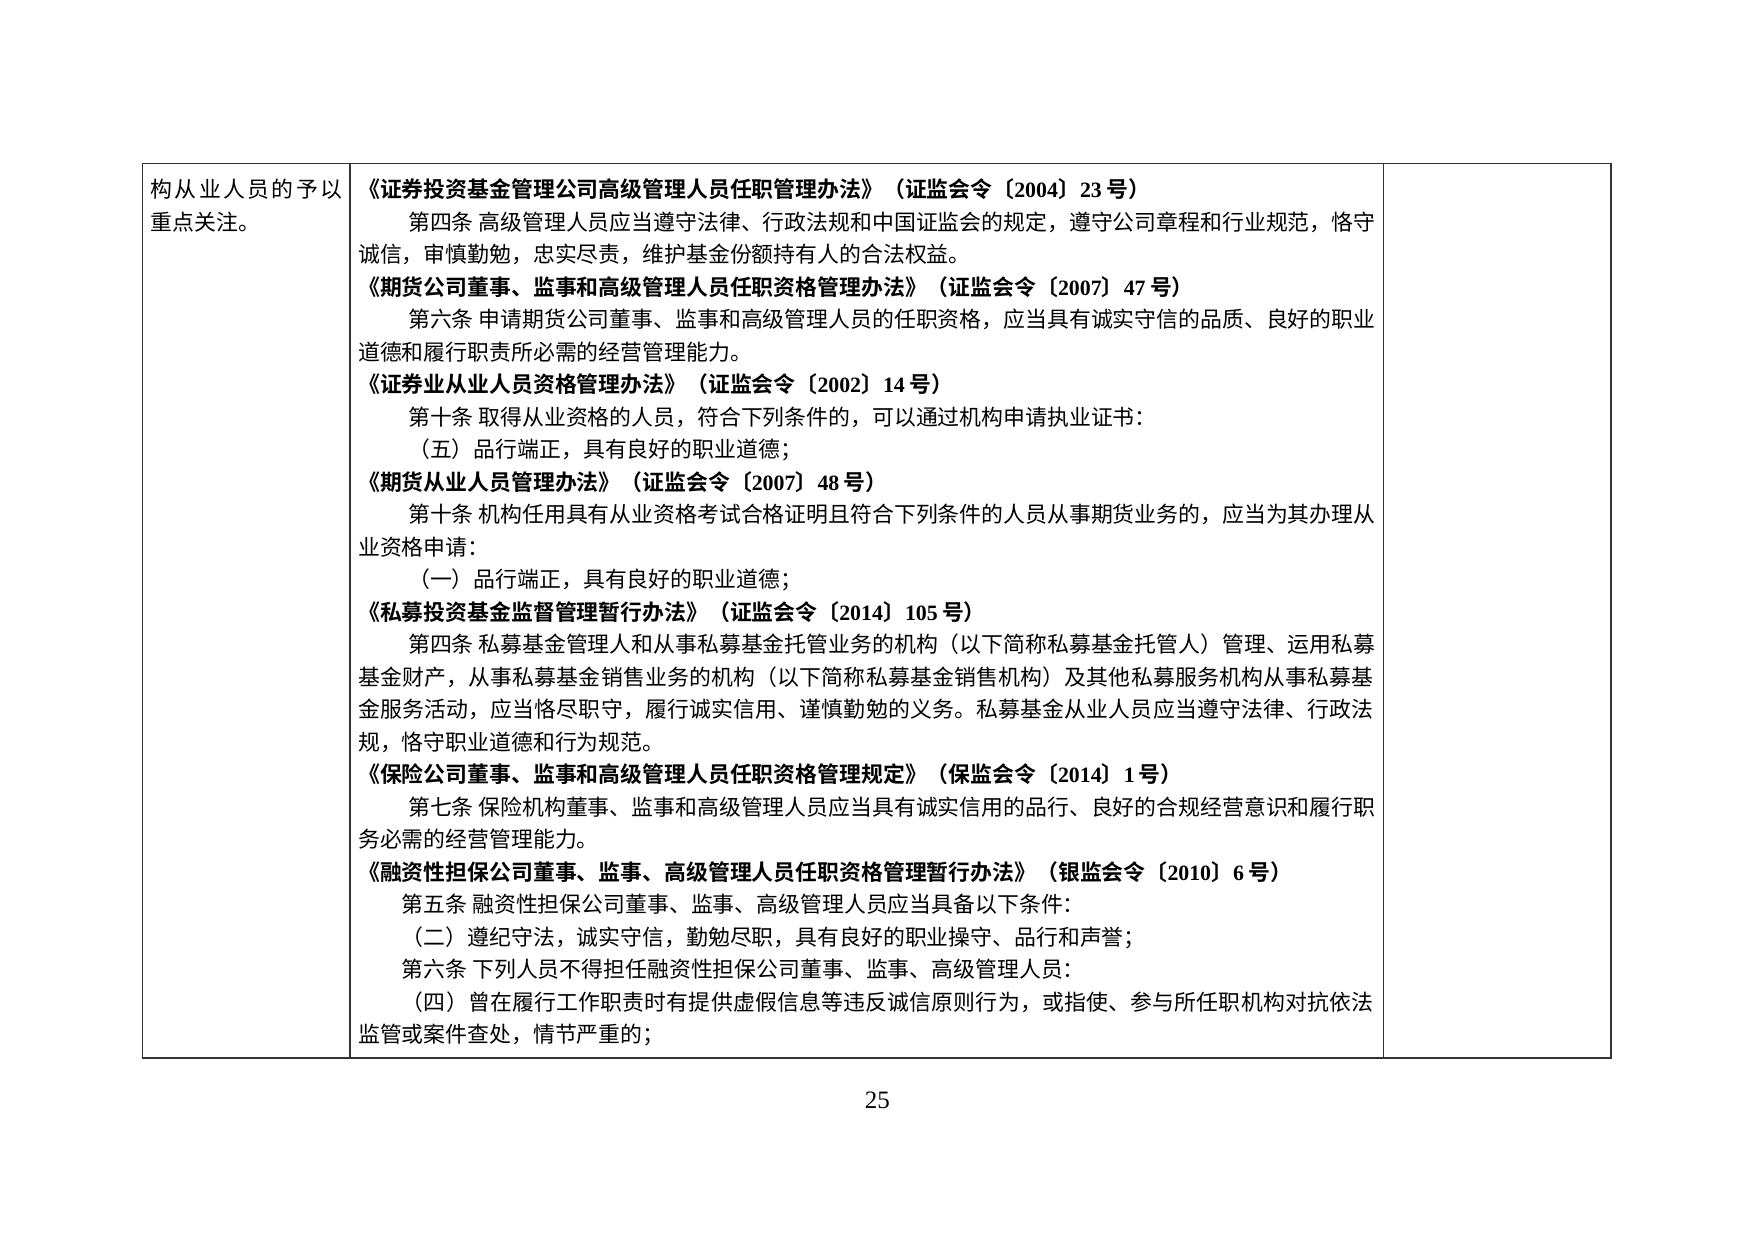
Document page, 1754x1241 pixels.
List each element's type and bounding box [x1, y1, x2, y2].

table_cell [1384, 164, 1610, 1057]
table_cell [351, 164, 1383, 1057]
table_cell [143, 164, 349, 1057]
